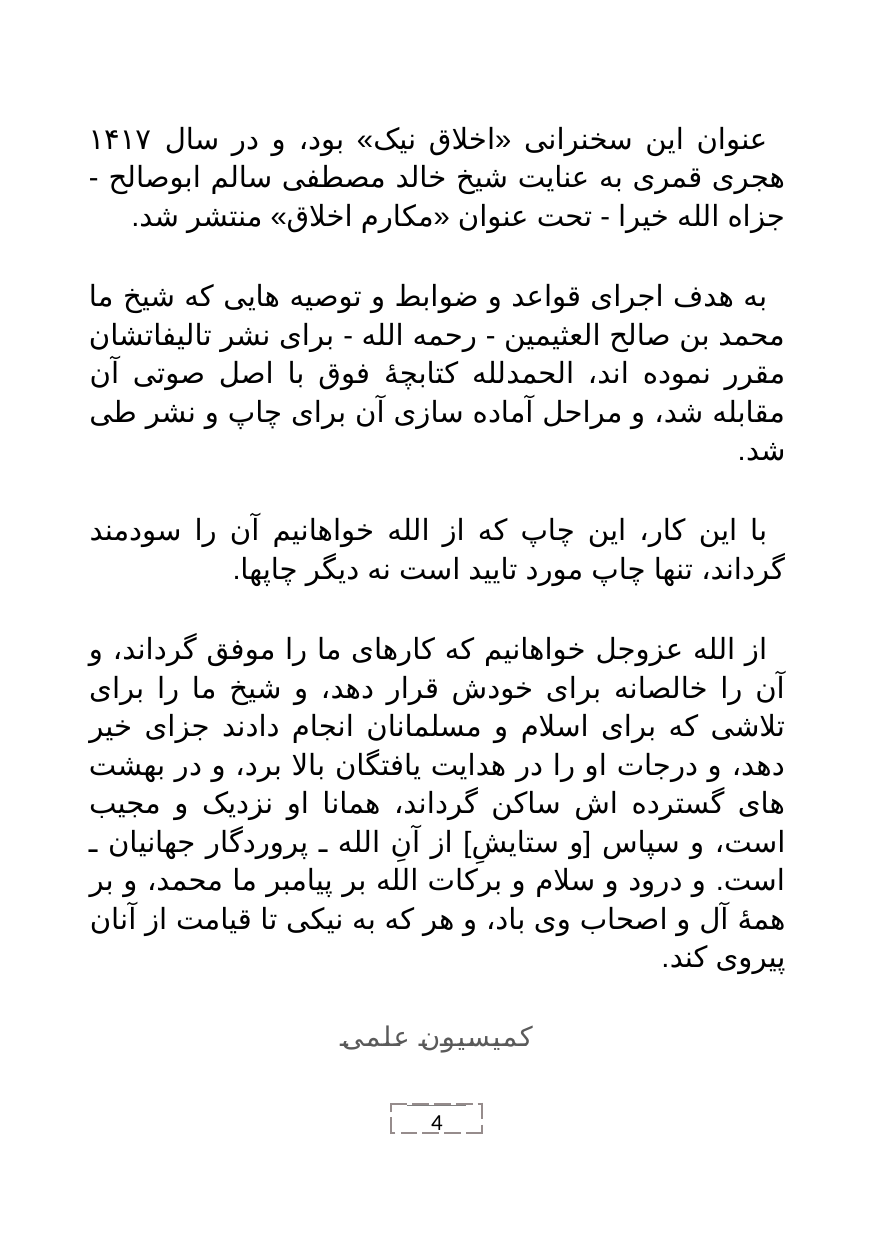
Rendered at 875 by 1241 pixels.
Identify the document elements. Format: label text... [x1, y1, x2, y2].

text عنوان این سخنرانی «اخلاق نیک» بود، و در سال ۱۴۱۷ هجری قمری به عنایت شیخ خالد مصطفی سالم ابوصالح - جزاه الله خیرا - تحت عنوان «مکارم اخلاق» منتشر شد. [89, 122, 785, 232]
text به هدف اجرای قواعد و ضوابط و توصیه هایی که شیخ ما محمد بن صالح العثیمین - رحمه الله - برای نشر تالیفاتشان مقرر نموده اند، الحمدلله کتابچهٔ فوق با اصل صوتی آن مقابله شد، و مراحل آماده سازی آن برای چاپ و نشر طی شد. [89, 279, 785, 467]
subtitle کمیسیون علمی [89, 1021, 785, 1052]
text با این کار، این چاپ که از الله خواهانیم آن را سودمند گرداند، تنها چاپ مورد تایید است نه دیگر چاپها. [89, 513, 785, 586]
text از الله عزوجل خواهانیم که کارهای ما را موفق گرداند، و آن را خالصانه برای خودش قرار دهد، و شیخ ما را برای تلاشی که برای اسلام و مسلمانان انجام دادند جزای خیر دهد، و درجات او را در هدایت یافتگان بالا برد، و در بهشت های گسترده اش ساکن گرداند، همانا او نزدیک و مجیب است، و سپاس [و ستایشِ] از آنِ الله ـ پروردگار جهانیان ـ است. و درود و سلام و برکات الله بر پیامبر ما محمد، و بر همهٔ آل و اصحاب وی باد، و هر که به نیکی تا قیامت از آنان پیروی کند. [89, 632, 785, 974]
